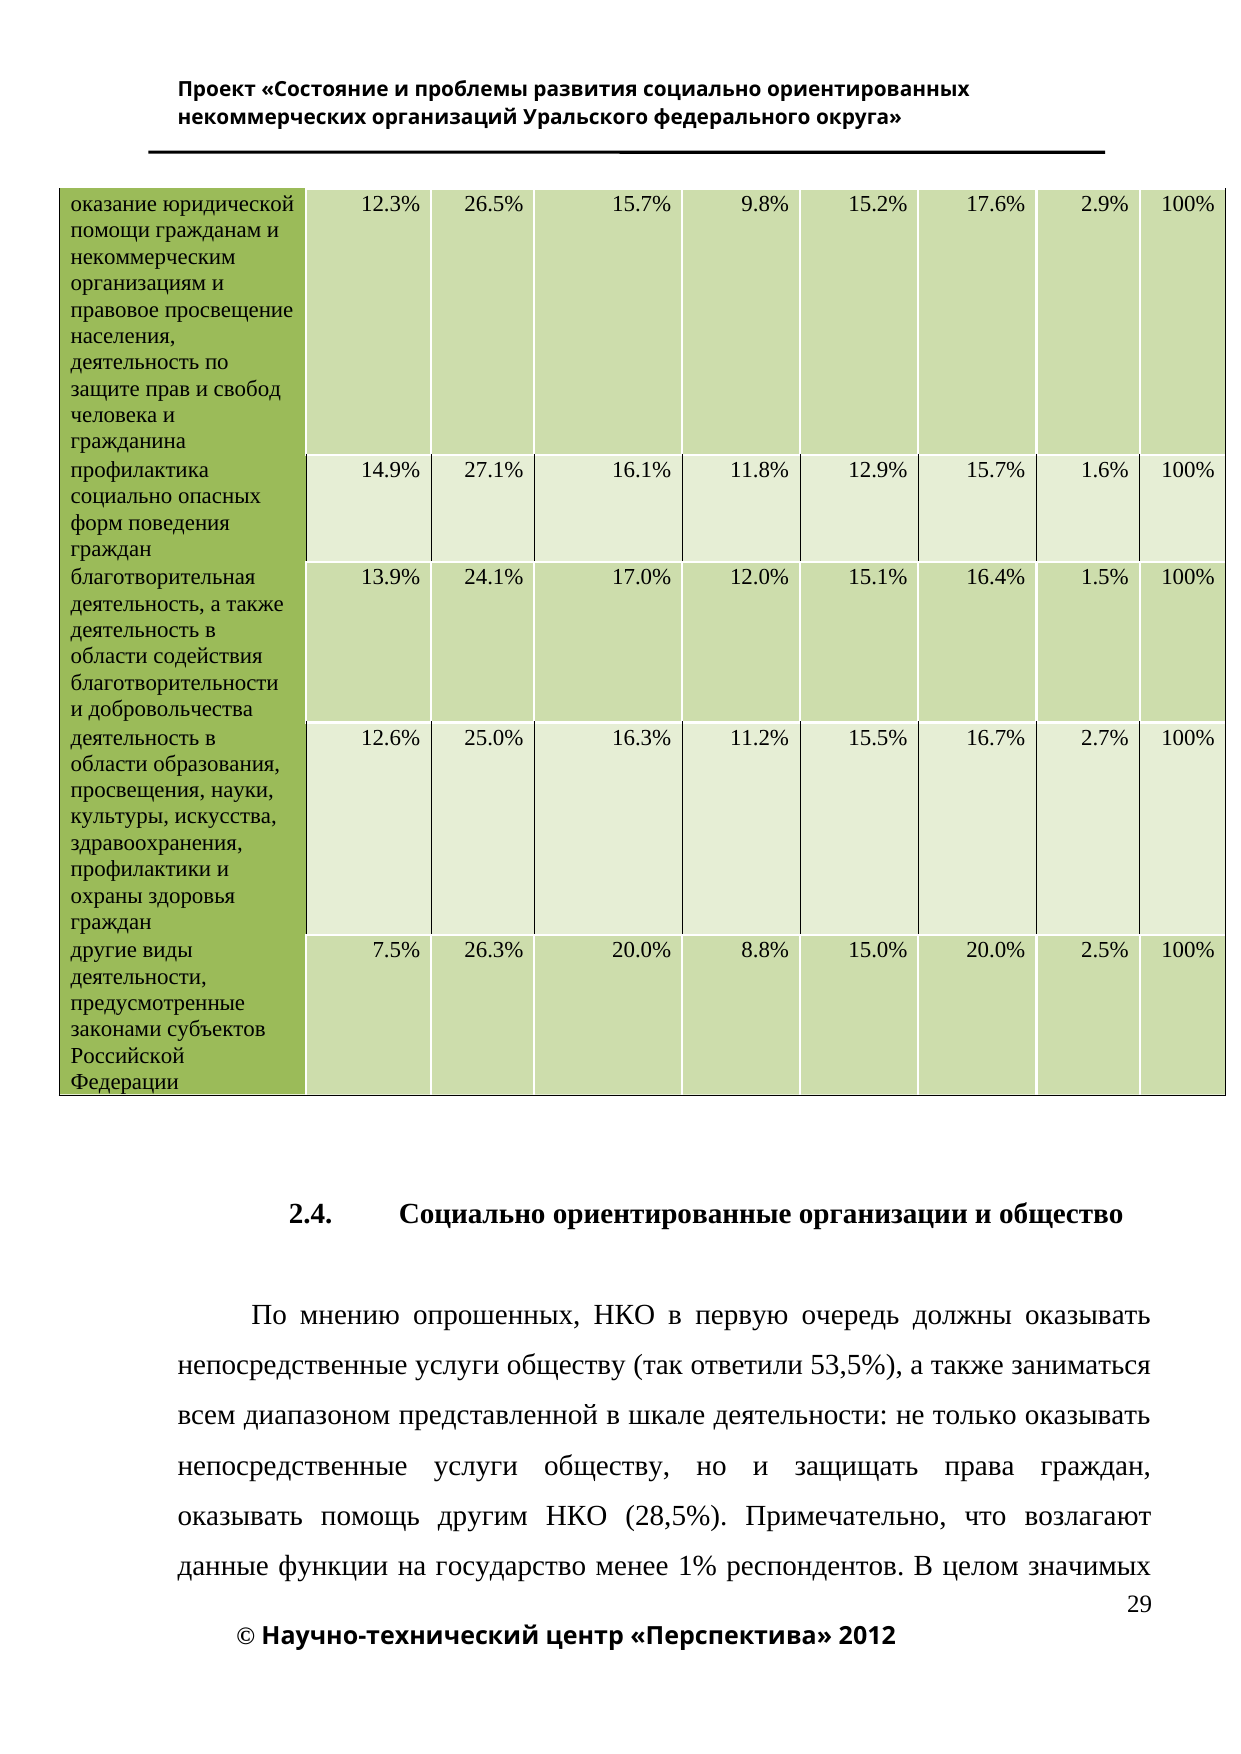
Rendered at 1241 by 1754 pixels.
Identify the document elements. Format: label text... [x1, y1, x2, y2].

table_cell 11.2% [683, 724, 800, 934]
table_cell 20.0% [919, 936, 1035, 1094]
table_cell 13.9% [307, 563, 430, 721]
table_cell 100% [1141, 936, 1225, 1094]
table_cell благотворительная деятельность, а также деятельность в области содействия благотворительности и добровольчества [60, 561, 305, 721]
table_cell 12.6% [307, 724, 431, 934]
table_cell 2.5% [1038, 936, 1139, 1094]
table_cell 7.5% [307, 936, 430, 1094]
table_cell 15.5% [801, 724, 918, 934]
table_cell 20.0% [535, 936, 681, 1094]
table_cell 12.9% [801, 456, 918, 561]
table_cell профилактика социально опасных форм поведения граждан [60, 454, 306, 561]
table_cell оказание юридической помощи гражданам и некоммерческим организациям и правовое просвещение населения, деятельность по защите прав и свобод человека и гражданина [60, 188, 305, 454]
table_cell 1.5% [1038, 563, 1139, 721]
table_cell 26.5% [432, 190, 533, 454]
table_cell 15.1% [801, 563, 917, 721]
table_cell 100% [1140, 724, 1225, 934]
table_cell другие виды деятельности, предусмотренные законами субъектов Российской Федерации [60, 934, 305, 1094]
table_cell 15.7% [919, 456, 1036, 561]
list Социально ориентированные организации и общество [252, 1196, 1152, 1230]
table_cell 16.3% [535, 724, 682, 934]
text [177, 1297, 1152, 1582]
table_cell 26.3% [432, 936, 533, 1094]
table_cell 9.8% [683, 190, 799, 454]
table_cell 15.2% [801, 190, 917, 454]
table_cell 27.1% [432, 456, 534, 561]
table_cell 25.0% [432, 724, 534, 934]
table_cell 16.1% [535, 456, 682, 561]
table_cell 16.4% [919, 563, 1035, 721]
table_cell 16.7% [919, 724, 1036, 934]
table_cell 14.9% [307, 456, 431, 561]
table_cell 100% [1141, 563, 1225, 721]
table_cell 1.6% [1037, 456, 1139, 561]
table_cell 15.7% [535, 190, 681, 454]
table_cell 2.7% [1037, 724, 1139, 934]
table_cell 100% [1141, 190, 1225, 454]
table_cell 2.9% [1038, 190, 1139, 454]
table_cell 11.8% [683, 456, 800, 561]
table_cell 17.6% [919, 190, 1035, 454]
table_cell 12.0% [683, 563, 799, 721]
table_cell 15.0% [801, 936, 917, 1094]
table_cell 8.8% [683, 936, 799, 1094]
table_cell 100% [1140, 456, 1225, 561]
table_cell деятельность в области образования, просвещения, науки, культуры, искусства, здравоохранения, профилактики и охраны здоровья граждан [60, 721, 306, 934]
table_cell 12.3% [307, 190, 430, 454]
table_cell 24.1% [432, 563, 533, 721]
table_cell 17.0% [535, 563, 681, 721]
